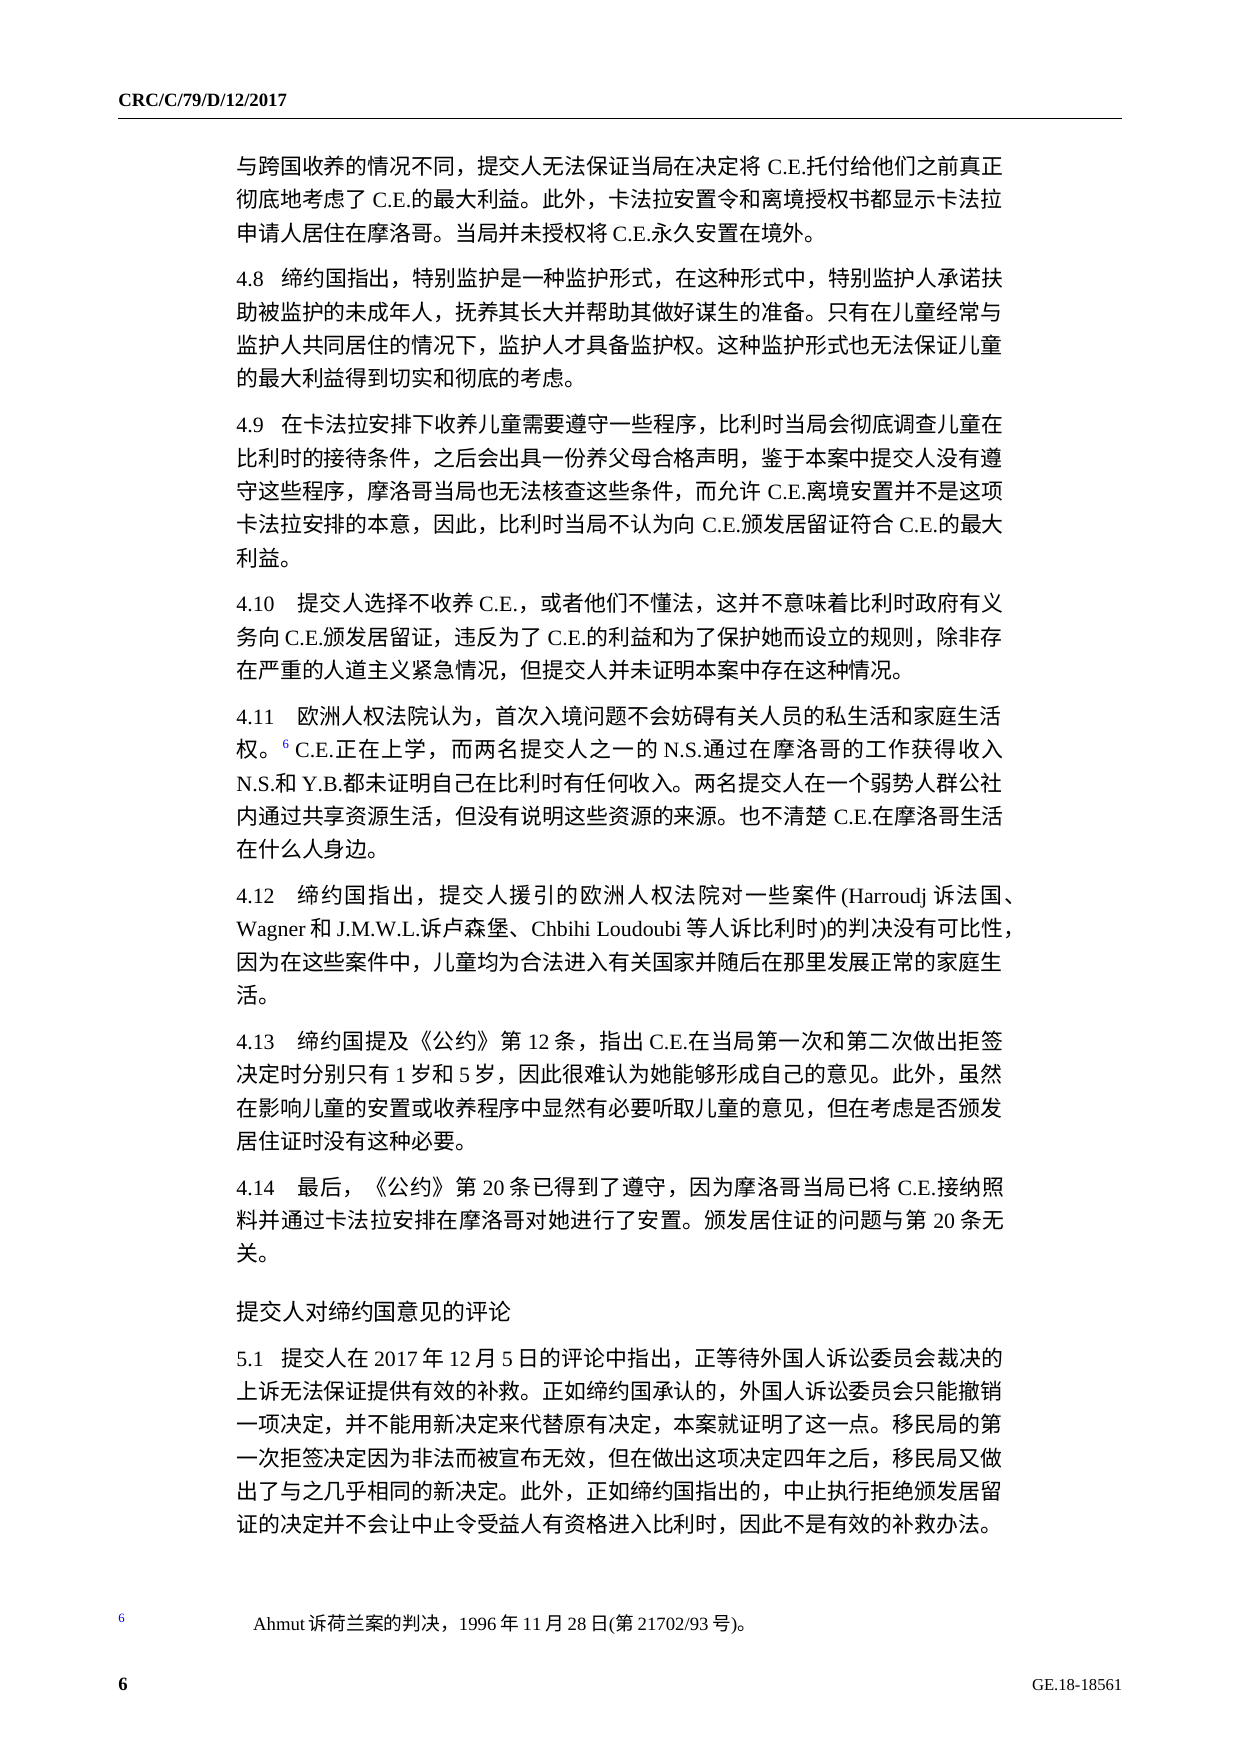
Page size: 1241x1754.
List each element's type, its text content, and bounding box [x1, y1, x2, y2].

text 4.8 缔约国指出，特别监护是一种监护形式，在这种形式中，特别监护人承诺扶助被监护的未成年人，抚养其长大并帮助其做好谋生的准备。只有在儿童经常与监护人共同居住的情况下，监护人才具备监护权。这种监护形式也无法保证儿童的最大利益得到切实和彻底的考虑。 [236, 260, 1004, 393]
text 4.14 最后，《公约》第20条已得到了遵守，因为摩洛哥当局已将C.E.接纳照料并通过卡法拉安排在摩洛哥对她进行了安置。颁发居住证的问题与第20条无关。 [236, 1168, 1004, 1268]
text 4.12 缔约国指出，提交人援引的欧洲人权法院对一些案件(Harroudj诉法国、Wagner和J.M.W.L.诉卢森堡、Chbihi Loudoubi等人诉比利时)的判决没有可比性，因为在这些案件中，儿童均为合法进入有关国家并随后在那里发展正常的家庭生活。 [236, 877, 1004, 1010]
text 4.13 缔约国提及《公约》第12条，指出C.E.在当局第一次和第二次做出拒签决定时分别只有1岁和5岁，因此很难认为她能够形成自己的意见。此外，虽然在影响儿童的安置或收养程序中显然有必要听取儿童的意见，但在考虑是否颁发居住证时没有这种必要。 [236, 1023, 1004, 1156]
text 4.11 欧洲人权法院认为，首次入境问题不会妨碍有关人员的私生活和家庭生活权。 C.E.正在上学，而两名提交人之一的N.S.通过在摩洛哥的工作获得收入，N.S.和Y.B.都未证明自己在比利时有任何收入。两名提交人在一个弱势人群公社内通过共享资源生活，但没有说明这些资源的来源。也不清楚C.E.在摩洛哥生活在什么人身边。 [236, 698, 1004, 864]
text 4.10 提交人选择不收养C.E.，或者他们不懂法，这并不意味着比利时政府有义务向C.E.颁发居留证，违反为了C.E.的利益和为了保护她而设立的规则，除非存在严重的人道主义紧急情况，但提交人并未证明本案中存在这种情况。 [236, 585, 1004, 685]
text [236, 148, 1004, 248]
text 5.1 提交人在2017年12月5日的评论中指出，正等待外国人诉讼委员会裁决的上诉无法保证提供有效的补救。正如缔约国承认的，外国人诉讼委员会只能撤销一项决定，并不能用新决定来代替原有决定，本案就证明了这一点。移民局的第一次拒签决定因为非法而被宣布无效，但在做出这项决定四年之后，移民局又做出了与之几乎相同的新决定。此外，正如缔约国指出的，中止执行拒绝颁发居留证的决定并不会让中止令受益人有资格进入比利时，因此不是有效的补救办法。 [236, 1339, 1004, 1539]
text 4.9 在卡法拉安排下收养儿童需要遵守一些程序，比利时当局会彻底调查儿童在比利时的接待条件，之后会出具一份养父母合格声明，鉴于本案中提交人没有遵守这些程序，摩洛哥当局也无法核查这些条件，而允许C.E.离境安置并不是这项卡法拉安排的本意，因此，比利时当局不认为向C.E.颁发居留证符合C.E.的最大利益。 [236, 406, 1004, 573]
text 提交人对缔约国意见的评论 [118, 1293, 1004, 1327]
